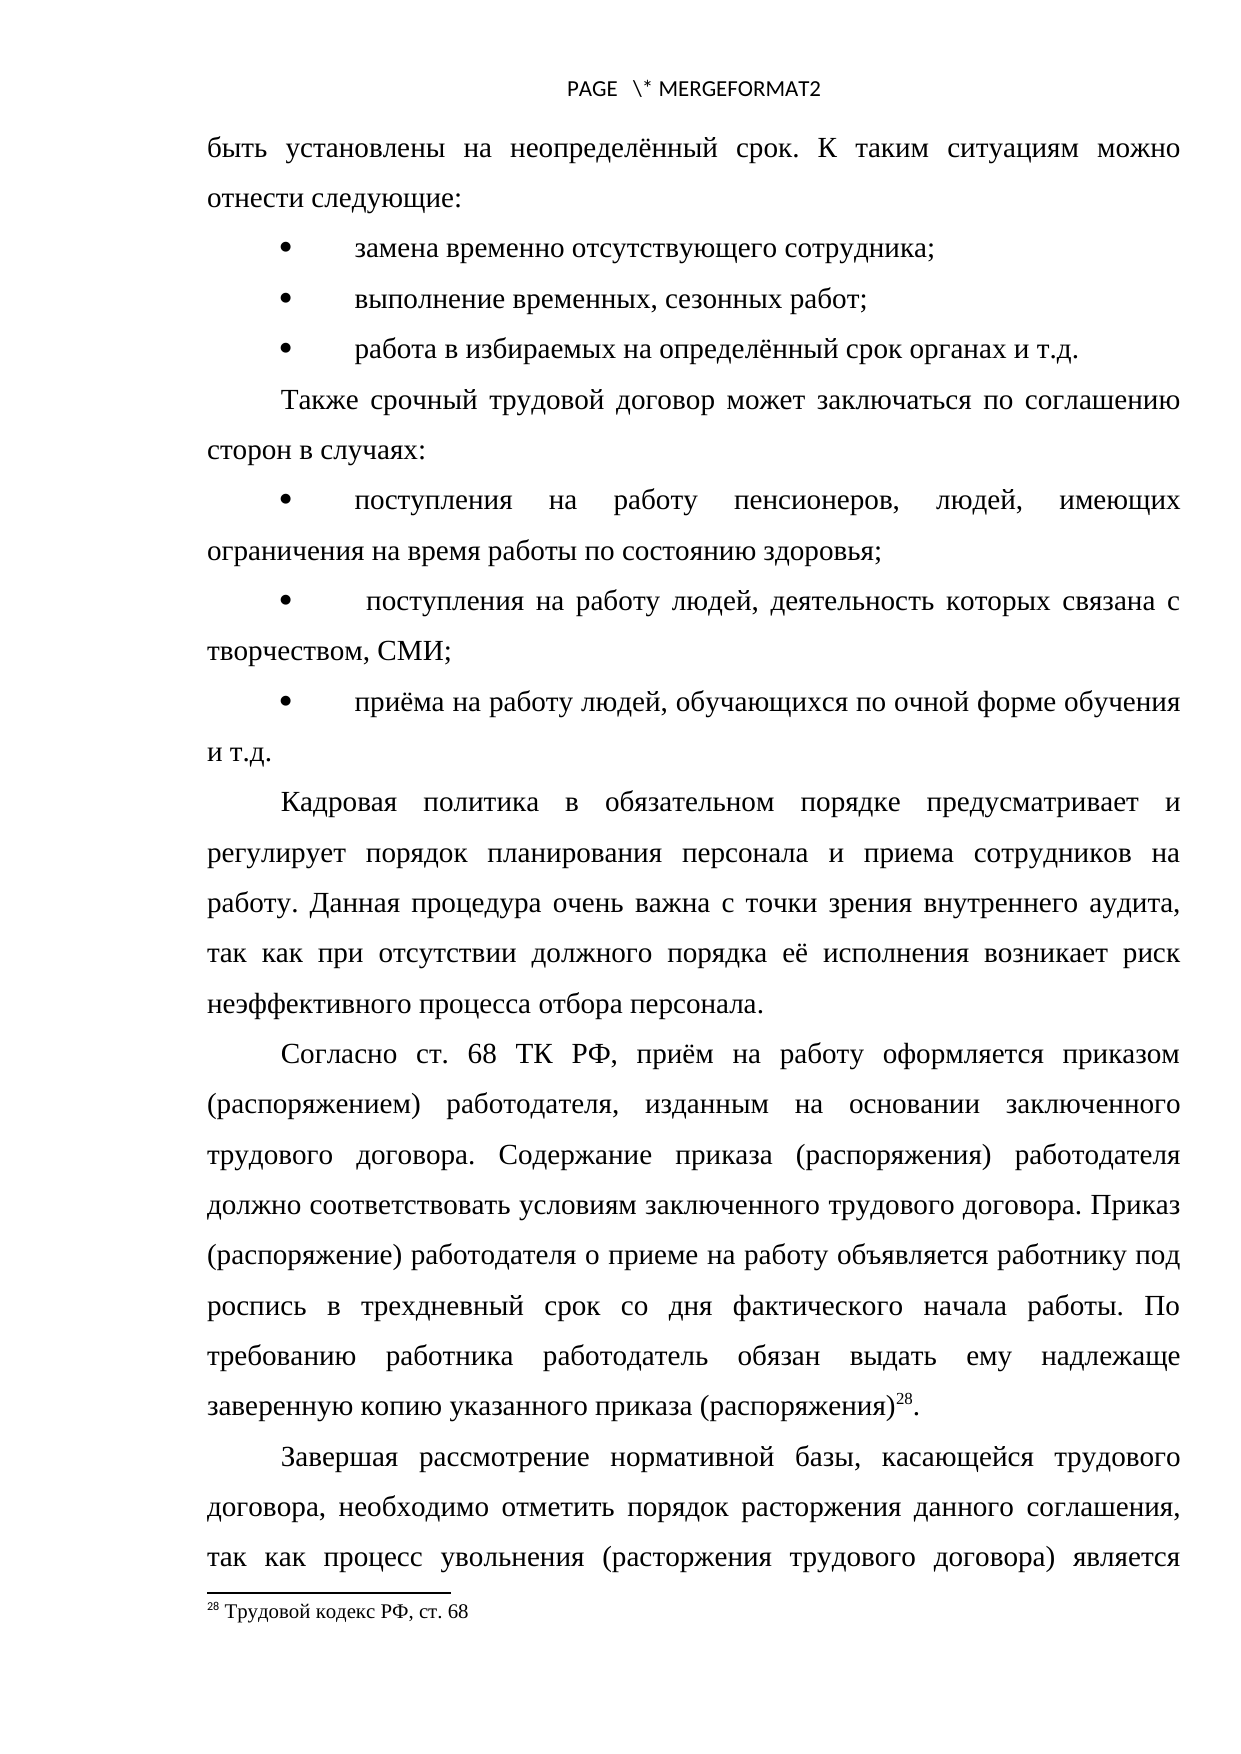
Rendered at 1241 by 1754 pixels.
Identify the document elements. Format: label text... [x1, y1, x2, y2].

list приёма на работу людей, обучающихся по очной форме обучения и т.д. [207, 684, 1181, 768]
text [207, 130, 1181, 214]
text Кадровая политика в обязательном порядке предусматривает и регулирует порядок планирования персонала и приема сотрудников на работу. Данная процедура очень важна с точки зрения внутреннего аудита, так как при отсутствии должного порядка её исполнения возникает риск неэффективного процесса отбора персонала. [207, 784, 1181, 1019]
list выполнение временных, сезонных работ; [207, 281, 1181, 314]
text Также срочный трудовой договор может заключаться по соглашению сторон в случаях: [207, 382, 1181, 466]
text Согласно ст. 68 ТК РФ, приём на работу оформляется приказом (распоряжением) работодателя, изданным на основании заключенного трудового договора. Содержание приказа (распоряжения) работодателя должно соответствовать условиям заключенного трудового договора. Приказ (распоряжение) работодателя о приеме на работу объявляется работнику под роспись в трехдневный срок со дня фактического начала работы. По требованию работника работодатель обязан выдать ему надлежаще заверенную копию указанного приказа (распоряжения). [207, 1036, 1181, 1422]
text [207, 1439, 1181, 1573]
list поступления на работу людей, деятельность которых связана с творчеством, СМИ; [207, 583, 1181, 667]
list замена временно отсутствующего сотрудника; [207, 231, 1181, 264]
list работа в избираемых на определённый срок органах и т.д. [207, 331, 1181, 365]
list поступления на работу пенсионеров, людей, имеющих ограничения на время работы по состоянию здоровья; [207, 482, 1181, 566]
